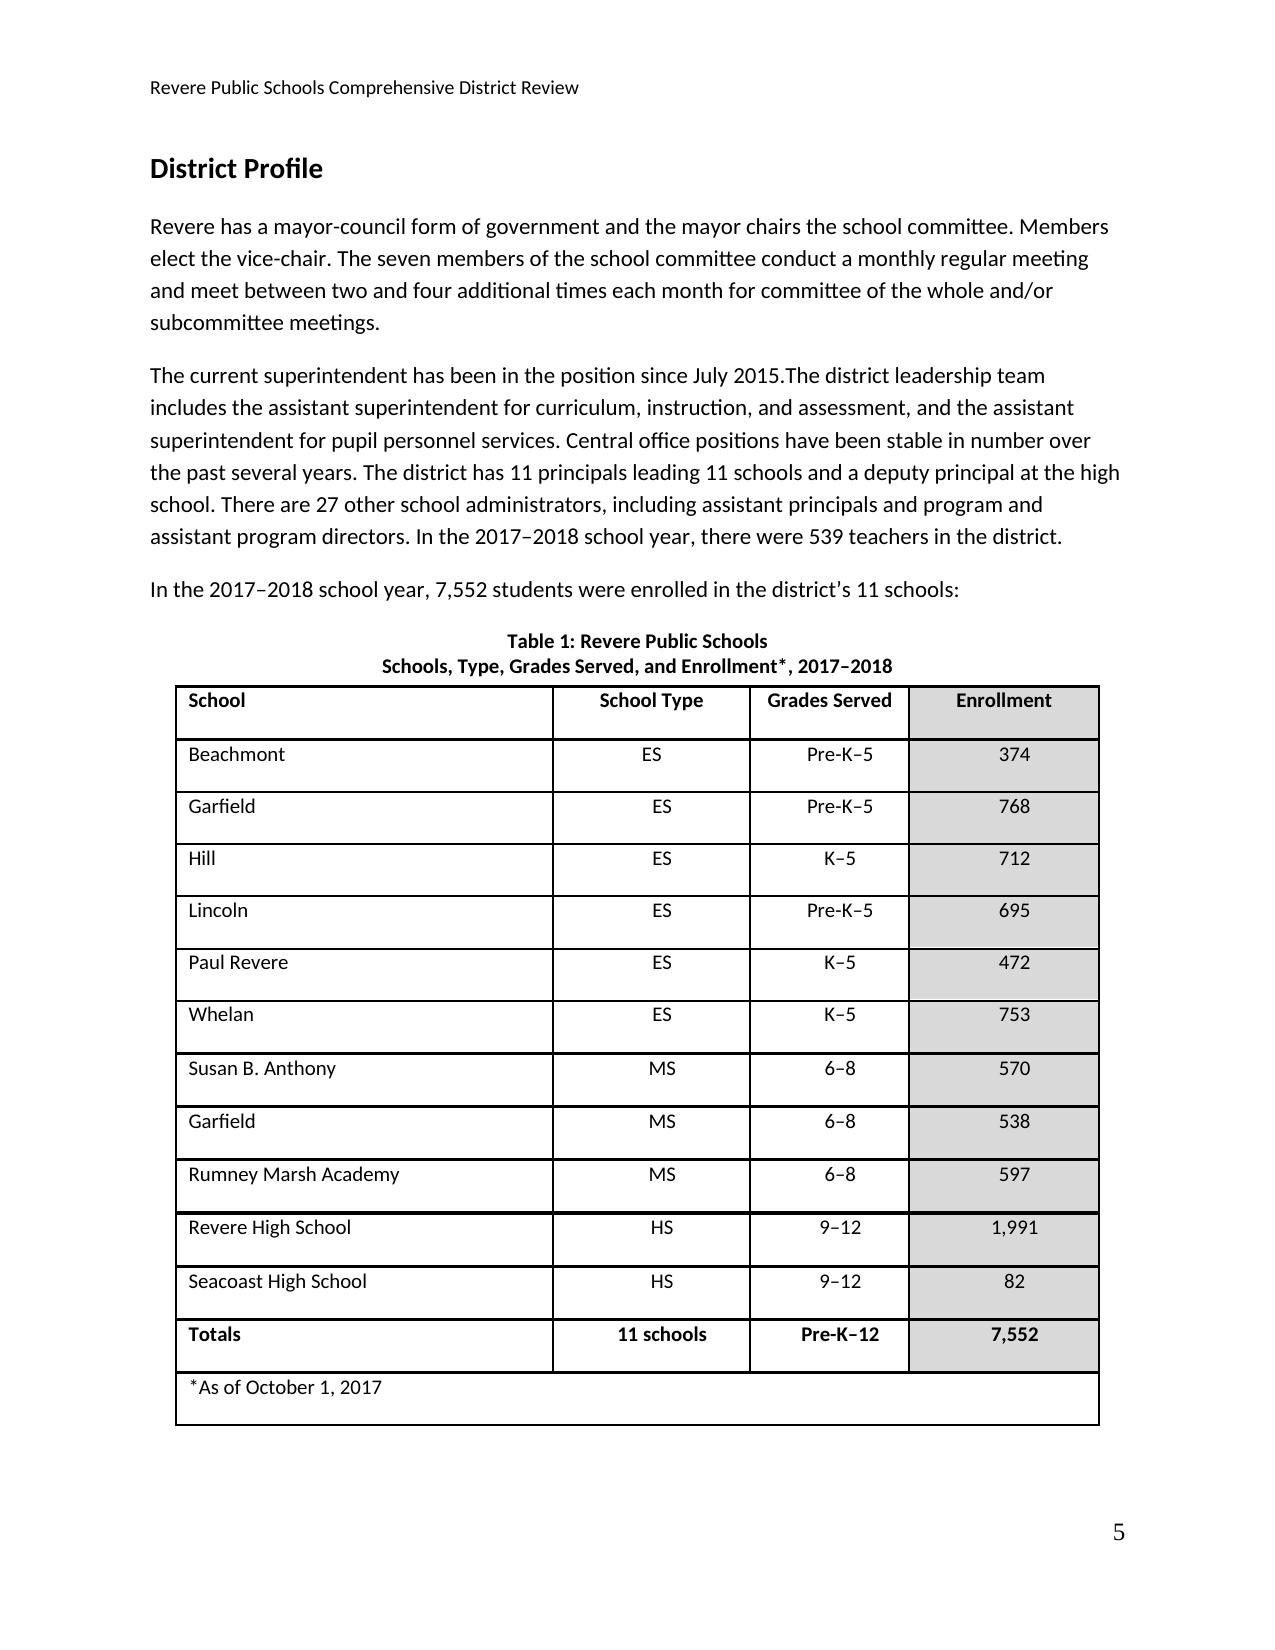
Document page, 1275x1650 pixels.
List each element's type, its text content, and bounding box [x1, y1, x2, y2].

table_cell Garfield [177, 793, 552, 843]
table_cell K–5 [751, 1002, 908, 1052]
table_cell ES [554, 950, 749, 999]
table_cell Totals [177, 1321, 552, 1371]
table_cell Rumney Marsh Academy [177, 1161, 552, 1211]
table_cell 9–12 [751, 1268, 908, 1318]
text The current superintendent has been in the position since July 2015.The district leadership team includes the assistant superintendent for curriculum, instruction, and assessment, and the assistant superintendent for pupil personnel services. Central office positions have been stable in number over the past several years. The district has 11 principals leading 11 schools and a deputy principal at the high school. There are 27 other school administrators, including assistant principals and program and assistant program directors. In the 2017–2018 school year, there were 539 teachers in the district. [150, 361, 1125, 550]
table_cell *As of October 1, 2017 [177, 1374, 1098, 1424]
table_header Grades Served [751, 688, 908, 738]
table_cell Pre-K–12 [751, 1321, 908, 1371]
table_cell 768 [910, 793, 1098, 843]
table_cell Beachmont [177, 741, 552, 791]
table_cell 597 [910, 1161, 1098, 1211]
table_cell Revere High School [177, 1215, 552, 1265]
text Table 1: Revere Public Schools [150, 628, 1125, 654]
table_cell 7,552 [910, 1321, 1098, 1371]
table_cell 472 [910, 950, 1098, 999]
table_cell ES [554, 897, 749, 947]
table_cell Whelan [177, 1002, 552, 1052]
table_header Enrollment [910, 688, 1098, 738]
table_cell ES [554, 741, 749, 791]
table_cell 753 [910, 1002, 1098, 1052]
table_cell 538 [910, 1108, 1098, 1158]
table_cell 570 [910, 1055, 1098, 1105]
text In the 2017–2018 school year, 7,552 students were enrolled in the district’s 11 schools: [150, 575, 1125, 603]
table_cell ES [554, 845, 749, 895]
table_cell Seacoast High School [177, 1268, 552, 1318]
table_cell 695 [910, 897, 1098, 947]
table_cell HS [554, 1268, 749, 1318]
table_cell 11 schools [554, 1321, 749, 1371]
table_cell MS [554, 1108, 749, 1158]
table_header School Type [554, 688, 749, 738]
table_cell Susan B. Anthony [177, 1055, 552, 1105]
table_cell Paul Revere [177, 950, 552, 999]
table_cell Pre-K–5 [751, 741, 908, 791]
table_cell Hill [177, 845, 552, 895]
table_cell Garfield [177, 1108, 552, 1158]
table_cell 374 [910, 741, 1098, 791]
table_cell Pre-K–5 [751, 793, 908, 843]
table_cell Pre-K–5 [751, 897, 908, 947]
text Revere has a mayor-council form of government and the mayor chairs the school committee. Members elect the vice-chair. The seven members of the school committee conduct a monthly regular meeting and meet between two and four additional times each month for committee of the whole and/or subcommittee meetings. [150, 212, 1125, 336]
table_cell Lincoln [177, 897, 552, 947]
table_cell 6–8 [751, 1055, 908, 1105]
table_cell 6–8 [751, 1108, 908, 1158]
table_cell HS [554, 1215, 749, 1265]
text Schools, Type, Grades Served, and Enrollment*, 2017–2018 [150, 654, 1125, 679]
table_cell 712 [910, 845, 1098, 895]
table_cell 6–8 [751, 1161, 908, 1211]
table_cell 82 [910, 1268, 1098, 1318]
table_cell K–5 [751, 845, 908, 895]
table_cell MS [554, 1161, 749, 1211]
text District Profile [150, 150, 1125, 186]
table_cell 1,991 [910, 1215, 1098, 1265]
table_cell MS [554, 1055, 749, 1105]
table_cell ES [554, 1002, 749, 1052]
table_cell 9–12 [751, 1215, 908, 1265]
table_cell ES [554, 793, 749, 843]
table_header School [177, 688, 552, 738]
table_cell K–5 [751, 950, 908, 999]
